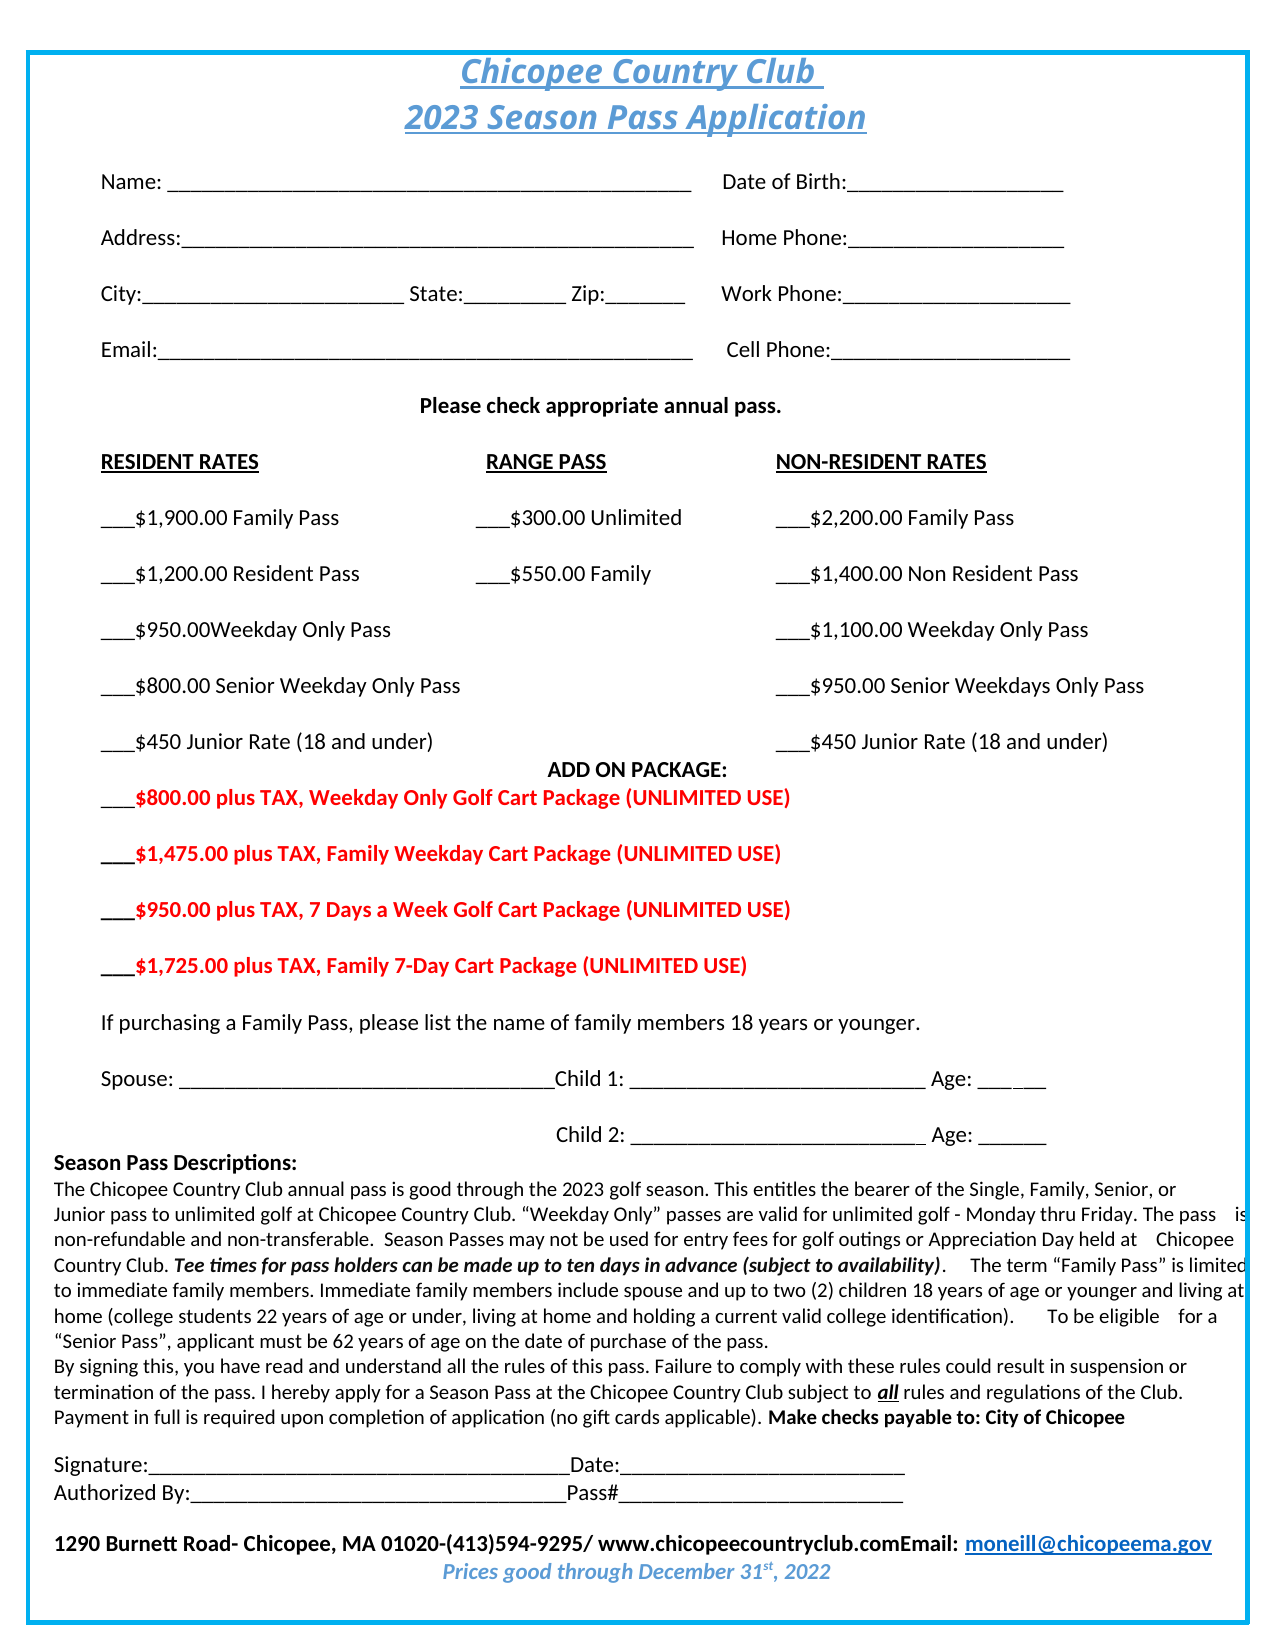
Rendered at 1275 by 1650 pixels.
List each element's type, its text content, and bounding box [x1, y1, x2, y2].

text Name: ______________________________________________ Date of Birth:___________________ [30, 167, 1245, 195]
text If purchasing a Family Pass, please list the name of family members 18 years or younger. [30, 1008, 1245, 1036]
text ___$800.00 Senior Weekday Only Pass ___$950.00 Senior Weekdays Only Pass [30, 671, 1245, 699]
text Address:_____________________________________________ Home Phone:___________________ [30, 223, 1245, 251]
text ___$1,475.00 plus TAX, Family Weekday Cart Package (UNLIMITED USE) [30, 839, 1245, 868]
text Season Pass Descriptions: [54, 1148, 1245, 1176]
text Email:_______________________________________________ Cell Phone:_____________________ [30, 335, 1245, 363]
text Authorized By:_________________________________Pass#_________________________ [30, 1478, 1245, 1506]
text Please check appropriate annual pass. [101, 391, 1245, 419]
text ___$1,200.00 Resident Pass ___$550.00 Family ___$1,400.00 Non Resident Pass [30, 559, 1245, 587]
text The Chicopee Country Club annual pass is good through the 2023 golf season. This entitles the bearer of the Single, Family, Senior, or Junior pass to unlimited golf at Chicopee Country Club. “Weekday Only” passes are valid for unlimited golf - Monday thru Friday. The pass is non-refundable and non-transferable. Season Passes may not be used for entry fees for golf outings or Appreciation Day held at Chicopee Country Club. Tee times for pass holders can be made up to ten days in advance (subject to availability). The term “Family Pass” is limited to immediate family members. Immediate family members include spouse and up to two (2) children 18 years of age or younger and living at home (college students 22 years of age or under, living at home and holding a current valid college identification). To be eligible for a “Senior Pass”, applicant must be 62 years of age on the date of purchase of the pass. [54, 1176, 1245, 1354]
text ___$800.00 plus TAX, Weekday Only Golf Cart Package (UNLIMITED USE) [30, 783, 1245, 812]
text Signature:_____________________________________Date:_________________________ [30, 1450, 1245, 1478]
text RESIDENT RATES RANGE PASS NON-RESIDENT RATES [30, 447, 1245, 475]
text ___$450 Junior Rate (18 and under) ___$450 Junior Rate (18 and under) [30, 727, 1245, 756]
text ___$950.00 plus TAX, 7 Days a Week Golf Cart Package (UNLIMITED USE) [30, 896, 1245, 924]
text Child 2: _________________________ Age: ______ [30, 1120, 1245, 1148]
text 1290 Burnett Road- Chicopee, MA 01020-(413)594-9295/ www.chicopeecountryclub.comEmail: moneill@chicopeema.gov [30, 1529, 1245, 1557]
text City:_______________________ State:_________ Zip:_______ Work Phone:____________________ [30, 279, 1245, 307]
text ___$1,725.00 plus TAX, Family 7-Day Cart Package (UNLIMITED USE) [30, 952, 1245, 980]
text ADD ON PACKAGE: [30, 756, 1245, 783]
text Chicopee Country Club [30, 55, 1245, 94]
text By signing this, you have read and understand all the rules of this pass. Failure to comply with these rules could result in suspension or termination of the pass. I hereby apply for a Season Pass at the Chicopee Country Club subject to all rules and regulations of the Club. Payment in full is required upon completion of application (no gift cards applicable). Make checks payable to: City of Chicopee [54, 1354, 1245, 1430]
text 2023 Season Pass Application [30, 94, 1245, 139]
text Prices good through December 31st, 2022 [30, 1557, 1245, 1585]
text ___$1,900.00 Family Pass ___$300.00 Unlimited ___$2,200.00 Family Pass [30, 503, 1245, 531]
text ___$950.00Weekday Only Pass ___$1,100.00 Weekday Only Pass [30, 615, 1245, 643]
text Spouse: _________________________________Child 1: __________________________ Age: ___ __ [30, 1064, 1245, 1092]
